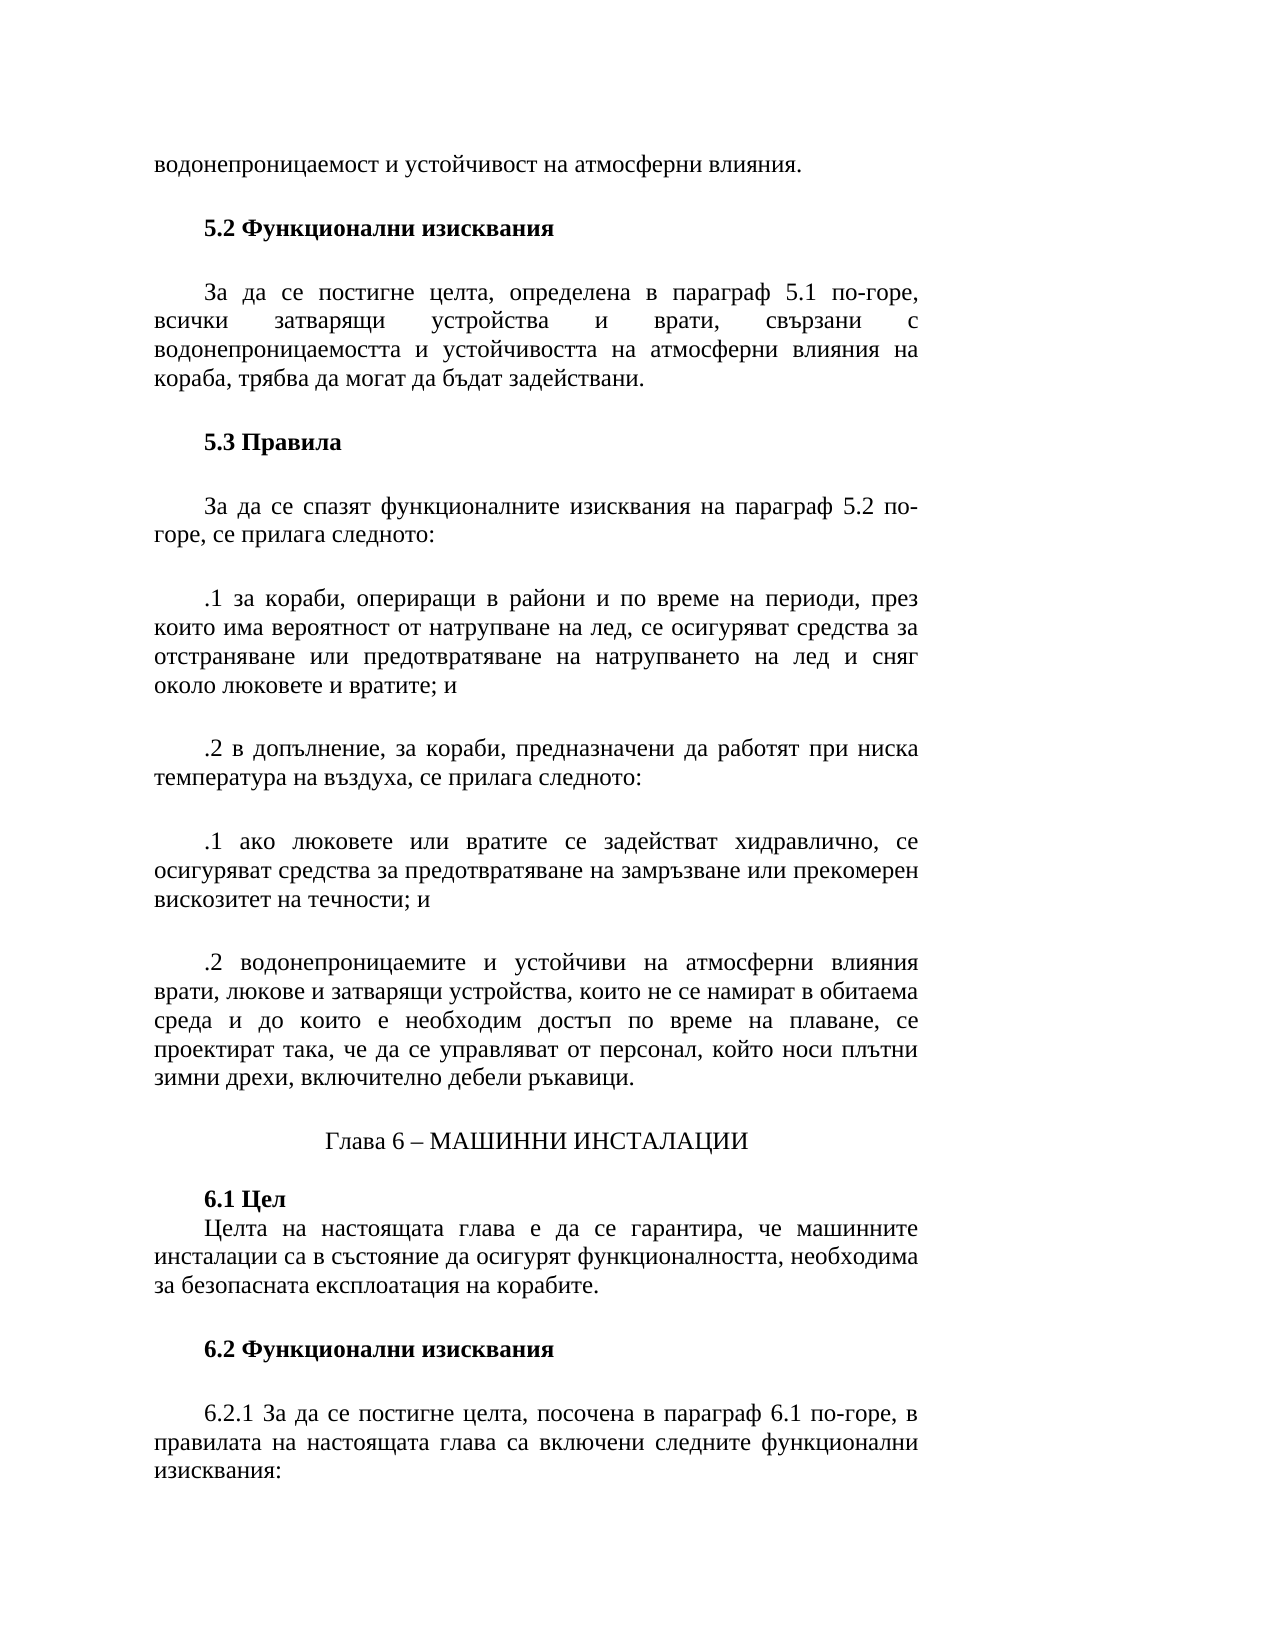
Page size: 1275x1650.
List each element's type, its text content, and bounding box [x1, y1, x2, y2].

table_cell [152, 1396, 921, 1486]
table_cell .2 в допълнение, за кораби, предназначени да работят при ниска температура на въздуха, се прилага следното: [152, 732, 921, 824]
table_cell .1 за кораби, опериращи в райони и по време на периоди, през които има вероятност от натрупване на лед, се осигуряват средства за отстраняване или предотвратяване на натрупването на лед и сняг около люковете и вратите; и [152, 582, 921, 732]
table_cell 5.3 Правила [152, 425, 921, 489]
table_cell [152, 148, 921, 211]
table_cell 5.2 Функционални изисквания [152, 211, 921, 275]
table_cell .1 ако люковете или вратите се задействат хидравлично, се осигуряват средства за предотвратяване на замръзване или прекомерен вискозитет на течности; и [152, 825, 921, 946]
table_cell За да се спазят функционалните изисквания на параграф 5.2 по-горе, се прилага следното: [152, 489, 921, 582]
table_cell 6.2 Функционални изисквания [152, 1333, 921, 1396]
table_cell .2 водонепроницаемите и устойчиви на атмосферни влияния врати, люкове и затварящи устройства, които не се намират в обитаема среда и до които е необходим достъп по време на плаване, се проектират така, че да се управляват от персонал, който носи плътни зимни дрехи, включително дебели ръкавици. [152, 946, 921, 1125]
table_cell Глава 6 – МАШИННИ ИНСТАЛАЦИИ 6.1 Цел Целта на настоящата глава е да се гарантира, че машинните инсталации са в състояние да осигурят функционалността, необходима за безопасната експлоатация на корабите. [152, 1125, 921, 1332]
table_cell За да се постигне целта, определена в параграф 5.1 по-горе, всички затварящи устройства и врати, свързани с водонепроницаемостта и устойчивостта на атмосферни влияния на кораба, трябва да могат да бъдат задействани. [152, 275, 921, 425]
